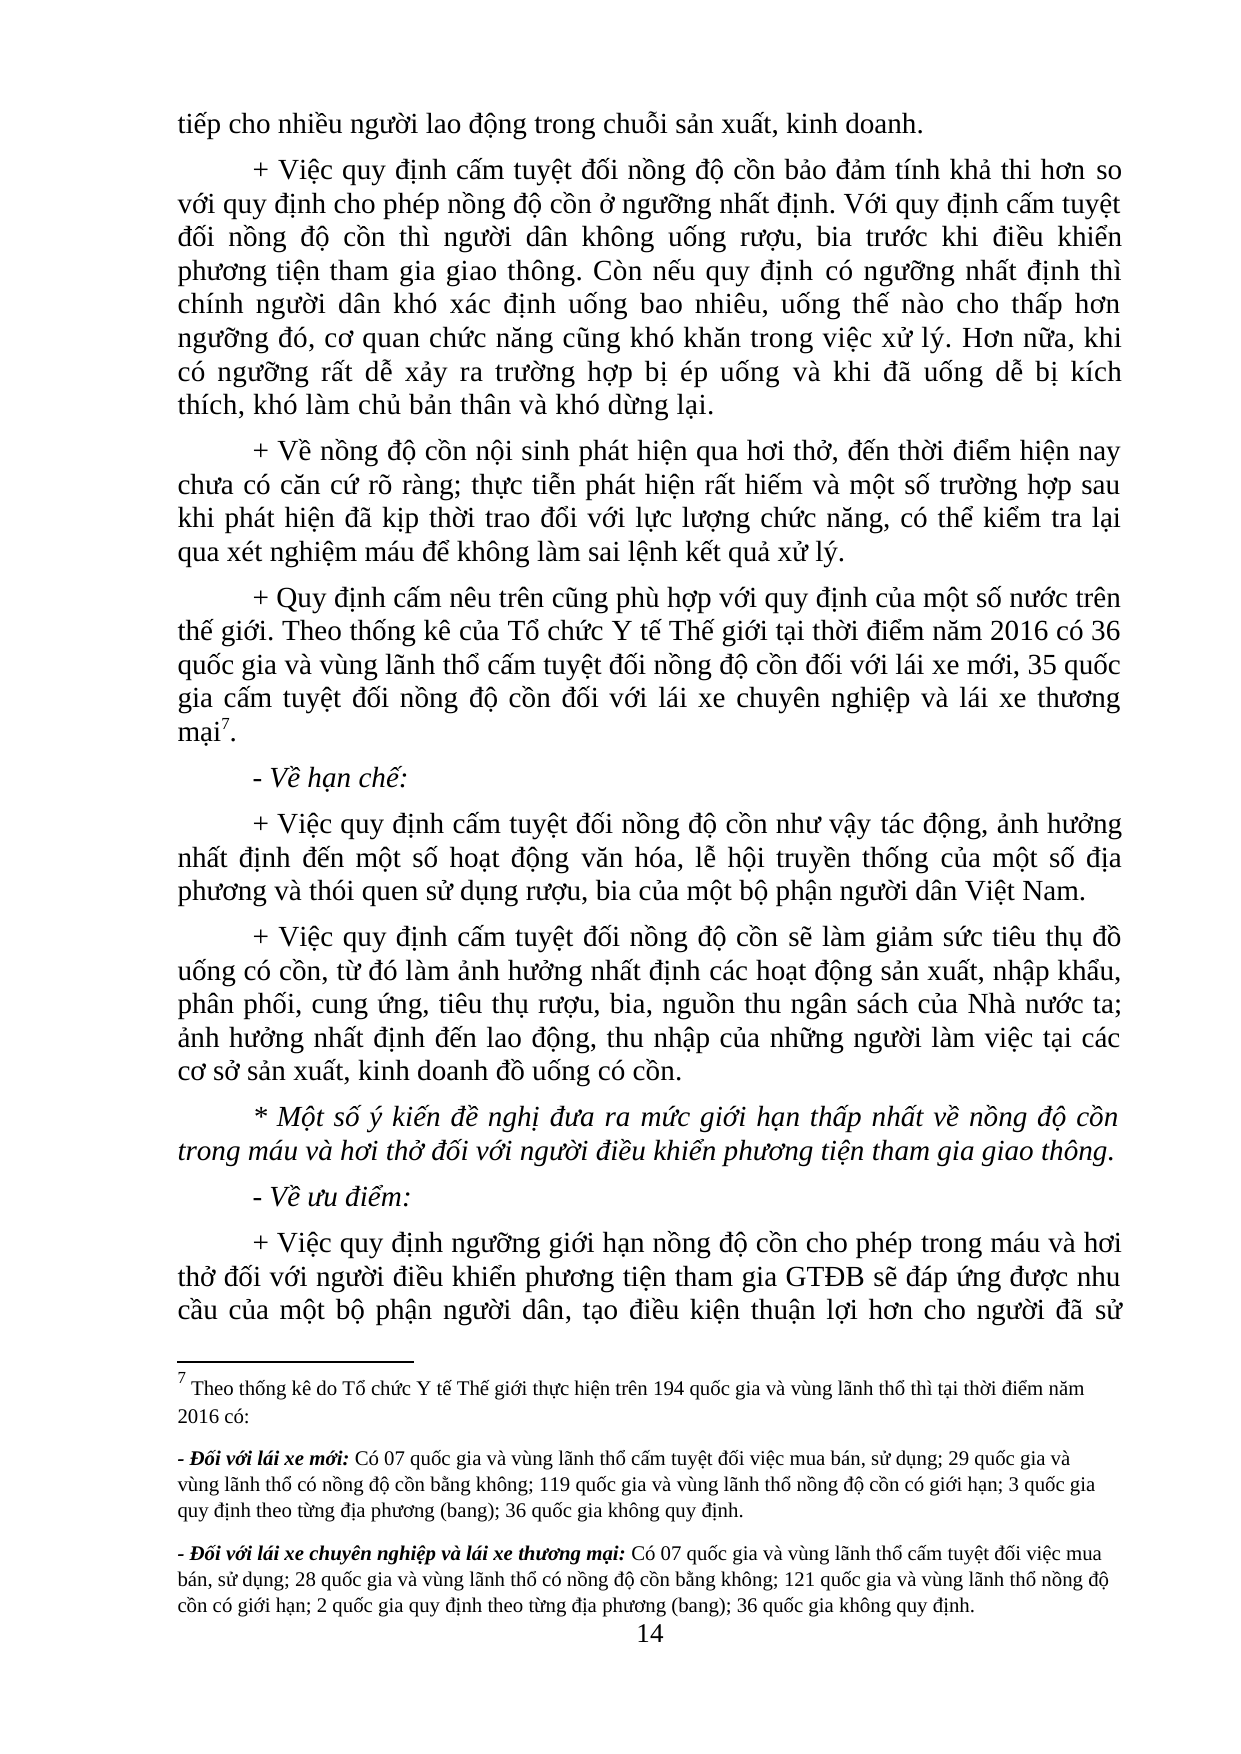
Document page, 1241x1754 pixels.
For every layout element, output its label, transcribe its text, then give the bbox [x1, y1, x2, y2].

text + Việc quy định cấm tuyệt đối nồng độ cồn bảo đảm tính khả thi hơn so với quy định cho phép nồng độ cồn ở ngưỡng nhất định. Với quy định cấm tuyệt đối nồng độ cồn thì người dân không uống rượu, bia trước khi điều khiển phương tiện tham gia giao thông. Còn nếu quy định có ngưỡng nhất định thì chính người dân khó xác định uống bao nhiêu, uống thế nào cho thấp hơn ngưỡng đó, cơ quan chức năng cũng khó khăn trong việc xử lý. Hơn nữa, khi có ngưỡng rất dễ xảy ra trường hợp bị ép uống và khi đã uống dễ bị kích thích, khó làm chủ bản thân và khó dừng lại. [177, 152, 1122, 421]
text * Một số ý kiến đề nghị đưa ra mức giới hạn thấp nhất về nồng độ cồn trong máu và hơi thở đối với người điều khiển phương tiện tham gia giao thông. [177, 1099, 1122, 1167]
text - Về hạn chế: [177, 760, 1122, 794]
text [177, 1225, 1122, 1326]
text + Việc quy định cấm tuyệt đối nồng độ cồn sẽ làm giảm sức tiêu thụ đồ uống có cồn, từ đó làm ảnh hưởng nhất định các hoạt động sản xuất, nhập khẩu, phân phối, cung ứng, tiêu thụ rượu, bia, nguồn thu ngân sách của Nhà nước ta; ảnh hưởng nhất định đến lao động, thu nhập của những người làm việc tại các cơ sở sản xuất, kinh doanh đồ uống có cồn. [177, 919, 1122, 1087]
text + Việc quy định cấm tuyệt đối nồng độ cồn như vậy tác động, ảnh hưởng nhất định đến một số hoạt động văn hóa, lễ hội truyền thống của một số địa phương và thói quen sử dụng rượu, bia của một bộ phận người dân Việt Nam. [177, 806, 1122, 907]
text - Về ưu điểm: [177, 1179, 1122, 1213]
text + Quy định cấm nêu trên cũng phù hợp với quy định của một số nước trên thế giới. Theo thống kê của Tổ chức Y tế Thế giới tại thời điểm năm 2016 có 36 quốc gia và vùng lãnh thổ cấm tuyệt đối nồng độ cồn đối với lái xe mới, 35 quốc gia cấm tuyệt đối nồng độ cồn đối với lái xe chuyên nghiệp và lái xe thương mại. [177, 580, 1122, 748]
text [177, 106, 1122, 140]
text + Về nồng độ cồn nội sinh phát hiện qua hơi thở, đến thời điểm hiện nay chưa có căn cứ rõ ràng; thực tiễn phát hiện rất hiếm và một số trường hợp sau khi phát hiện đã kịp thời trao đổi với lực lượng chức năng, có thể kiểm tra lại qua xét nghiệm máu để không làm sai lệnh kết quả xử lý. [177, 433, 1122, 567]
